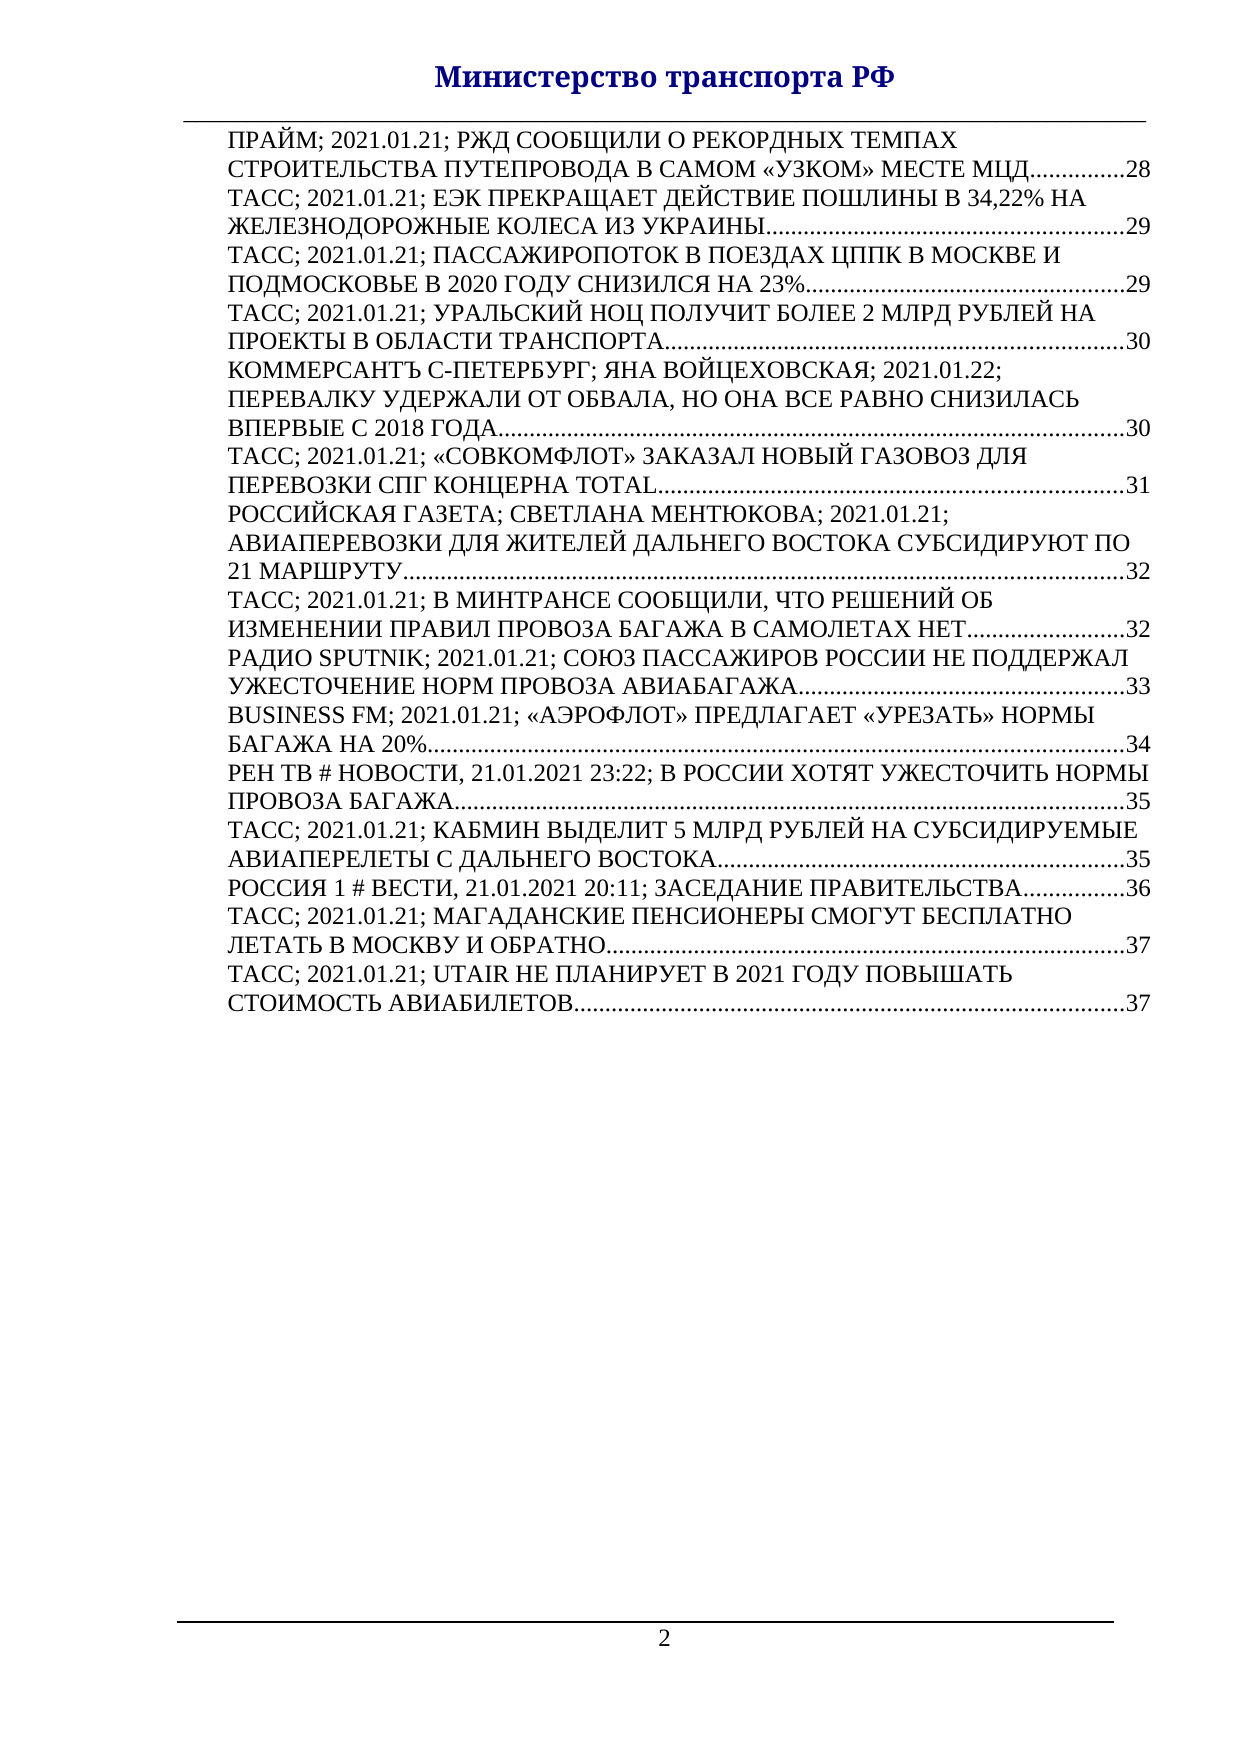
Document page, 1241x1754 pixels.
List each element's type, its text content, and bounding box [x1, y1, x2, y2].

text ТАСС; 2021.01.21; КАБМИН ВЫДЕЛИТ 5 МЛРД РУБЛЕЙ НА СУБСИДИРУЕМЫЕ АВИАПЕРЕЛЕТЫ С ДАЛЬНЕГО ВОСТОКА 35 [227, 815, 1152, 873]
text РОССИЯ 1 # ВЕСТИ, 21.01.2021 20:11; ЗАСЕДАНИЕ ПРАВИТЕЛЬСТВА 36 [227, 873, 1152, 901]
text ТАСС; 2021.01.21; В МИНТРАНСЕ СООБЩИЛИ, ЧТО РЕШЕНИЙ ОБ ИЗМЕНЕНИИ ПРАВИЛ ПРОВОЗА БАГАЖА В САМОЛЕТАХ НЕТ 32 [227, 585, 1152, 643]
text ТАСС; 2021.01.21; ЕЭК ПРЕКРАЩАЕТ ДЕЙСТВИЕ ПОШЛИНЫ В 34,22% НА ЖЕЛЕЗНОДОРОЖНЫЕ КОЛЕСА ИЗ УКРАИНЫ 29 [227, 183, 1152, 240]
text РЕН ТВ # НОВОСТИ, 21.01.2021 23:22; В РОССИИ ХОТЯТ УЖЕСТОЧИТЬ НОРМЫ ПРОВОЗА БАГАЖА 35 [227, 758, 1152, 815]
text ТАСС; 2021.01.21; МАГАДАНСКИЕ ПЕНСИОНЕРЫ СМОГУТ БЕСПЛАТНО ЛЕТАТЬ В МОСКВУ И ОБРАТНО 37 [227, 901, 1152, 959]
text РАДИО SPUTNIK; 2021.01.21; СОЮЗ ПАССАЖИРОВ РОССИИ НЕ ПОДДЕРЖАЛ УЖЕСТОЧЕНИЕ НОРМ ПРОВОЗА АВИАБАГАЖА 33 [227, 643, 1152, 700]
text ТАСС; 2021.01.21; UTAIR НЕ ПЛАНИРУЕТ В 2021 ГОДУ ПОВЫШАТЬ СТОИМОСТЬ АВИАБИЛЕТОВ 37 [227, 959, 1152, 1016]
text ПРАЙМ; 2021.01.21; РЖД СООБЩИЛИ О РЕКОРДНЫХ ТЕМПАХ СТРОИТЕЛЬСТВА ПУТЕПРОВОДА В САМОМ «УЗКОМ» МЕСТЕ МЦД 28 [227, 125, 1152, 183]
text BUSINESS FM; 2021.01.21; «АЭРОФЛОТ» ПРЕДЛАГАЕТ «УРЕЗАТЬ» НОРМЫ БАГАЖА НА 20% 34 [227, 700, 1152, 758]
text ТАСС; 2021.01.21; УРАЛЬСКИЙ НОЦ ПОЛУЧИТ БОЛЕЕ 2 МЛРД РУБЛЕЙ НА ПРОЕКТЫ В ОБЛАСТИ ТРАНСПОРТА 30 [227, 298, 1152, 355]
text ТАСС; 2021.01.21; «СОВКОМФЛОТ» ЗАКАЗАЛ НОВЫЙ ГАЗОВОЗ ДЛЯ ПЕРЕВОЗКИ СПГ КОНЦЕРНА TOTAL 31 [227, 441, 1152, 499]
text РОССИЙСКАЯ ГАЗЕТА; СВЕТЛАНА МЕНТЮКОВА; 2021.01.21; АВИАПЕРЕВОЗКИ ДЛЯ ЖИТЕЛЕЙ ДАЛЬНЕГО ВОСТОКА СУБСИДИРУЮТ ПО 21 МАРШРУТУ 32 [227, 499, 1152, 585]
text ТАСС; 2021.01.21; ПАССАЖИРОПОТОК В ПОЕЗДАХ ЦППК В МОСКВЕ И ПОДМОСКОВЬЕ В 2020 ГОДУ СНИЗИЛСЯ НА 23% 29 [227, 240, 1152, 298]
text КОММЕРСАНТЪ С-ПЕТЕРБУРГ; ЯНА ВОЙЦЕХОВСКАЯ; 2021.01.22; ПЕРЕВАЛКУ УДЕРЖАЛИ ОТ ОБВАЛА, НО ОНА ВСЕ РАВНО СНИЗИЛАСЬ ВПЕРВЫЕ С 2018 ГОДА 30 [227, 355, 1152, 441]
